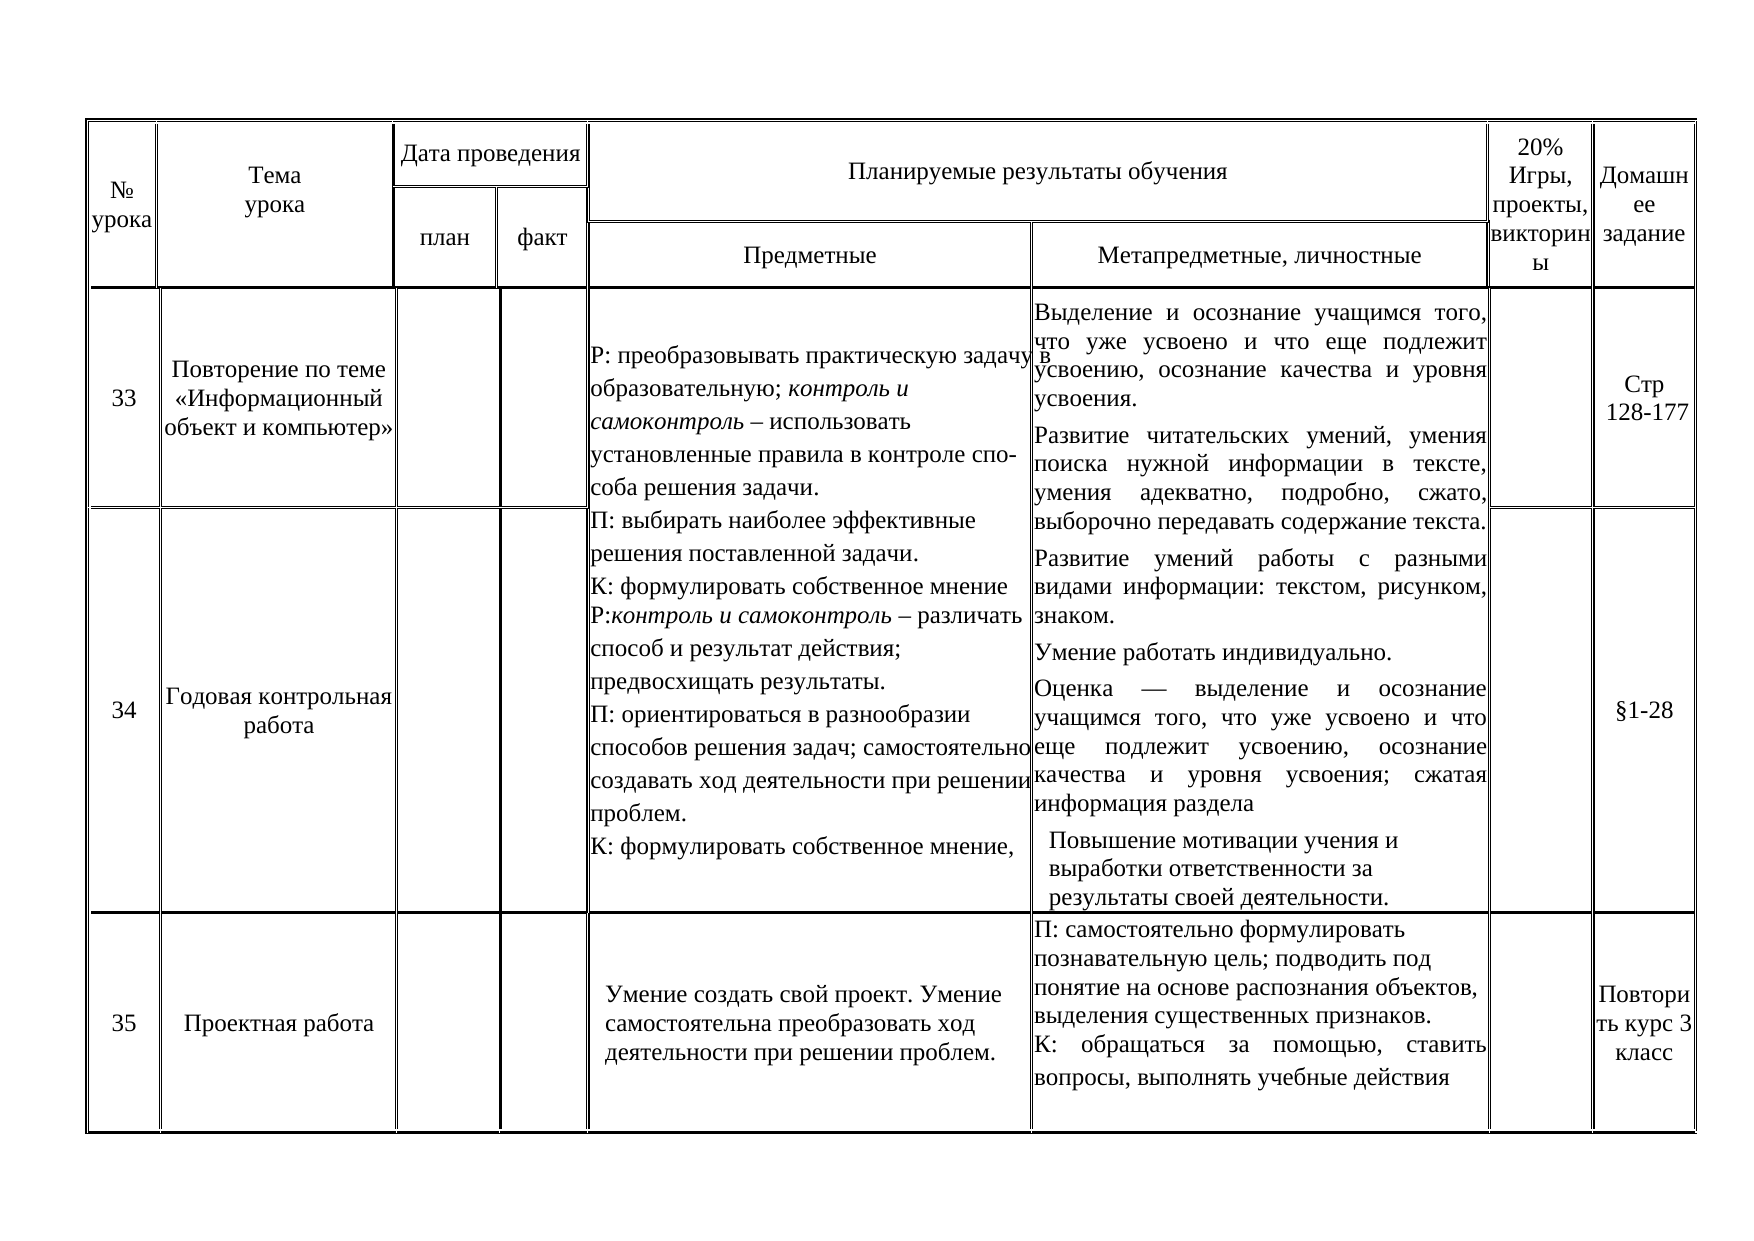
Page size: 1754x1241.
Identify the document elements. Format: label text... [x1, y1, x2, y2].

table_header Тема урока [156, 120, 393, 286]
table_cell Умение создать свой проект. Умение самостоятельна преобразовать ход деятельности при решении проблем. [588, 914, 1032, 1131]
table_header Планируемые результаты обучения [588, 122, 1488, 219]
table_cell Повторение по теме «Информационный объект и компьютер» [162, 289, 395, 506]
table_cell план [395, 188, 495, 286]
table_cell [500, 913, 588, 1131]
table_cell факт [498, 188, 586, 286]
table_cell [1491, 509, 1591, 911]
table_cell Метапредметные, личностные [1033, 223, 1486, 286]
table_header 20% Игры, проекты, викторины [1488, 120, 1593, 286]
table_cell [398, 509, 499, 911]
table_cell П: самостоятельно формулировать познавательную цель; подводить под понятие на основе распознания объектов, выделения существенных признаков. К: обращаться за помощью, ставить вопросы, выполнять учебные действия [1032, 914, 1489, 1131]
table_cell [1490, 911, 1593, 1131]
table_cell Выделение и осознание учащимся того, что уже усвоено и что еще подлежит усвоению, осознание качества и уровня усвоения. Развитие читательских умений, умения поиска нужной информации в тексте, умения адекватно, подробно, сжато, выборочно передавать содержание текста. Развитие умений работы с разными видами информации: текстом, рисунком, знаком. Умение работать индивидуально. Оценка — выделение и осознание учащимся того, что уже усвоено и что еще подлежит усвоению, осознание качества и уровня усвоения; сжатая информация раздела Повышение мотивации учения и выработки ответственности за результаты своей деятельности. [1033, 289, 1488, 911]
table_header № урока [89, 122, 156, 286]
table_cell 35 [89, 911, 161, 1131]
table_cell [398, 289, 499, 506]
table_header Домашнее задание [1593, 122, 1695, 286]
table_cell [1491, 289, 1591, 506]
table_header Дата проведения [393, 120, 588, 184]
table_cell Стр 128-177 [1595, 289, 1694, 506]
table_cell [397, 914, 500, 1131]
table_cell 33 [89, 286, 159, 506]
table_cell Р: преобразовывать практическую задачу в образовательную; контроль и самоконтроль – использовать установленные правила в контроле спо- соба решения задачи. П: выбирать наиболее эффективные решения поставленной задачи. К: формулировать собственное мнение Р:контроль и самоконтроль – различать способ и результат действия; предвосхищать результаты. П: ориентироваться в разнообразии способов решения задач; самостоятельно создавать ход деятельности при решении проблем. К: формулировать собственное мнение, [590, 289, 1030, 911]
table_cell 34 [87, 506, 161, 911]
table_cell §1-28 [1595, 509, 1694, 911]
table_cell Повторить курс 3 класс [1593, 914, 1695, 1131]
table_cell [502, 289, 586, 506]
table_cell Годовая контрольная работа [162, 509, 395, 911]
table_cell Проектная работа [161, 914, 397, 1131]
table_cell Предметные [590, 223, 1030, 286]
table_cell [502, 509, 586, 911]
